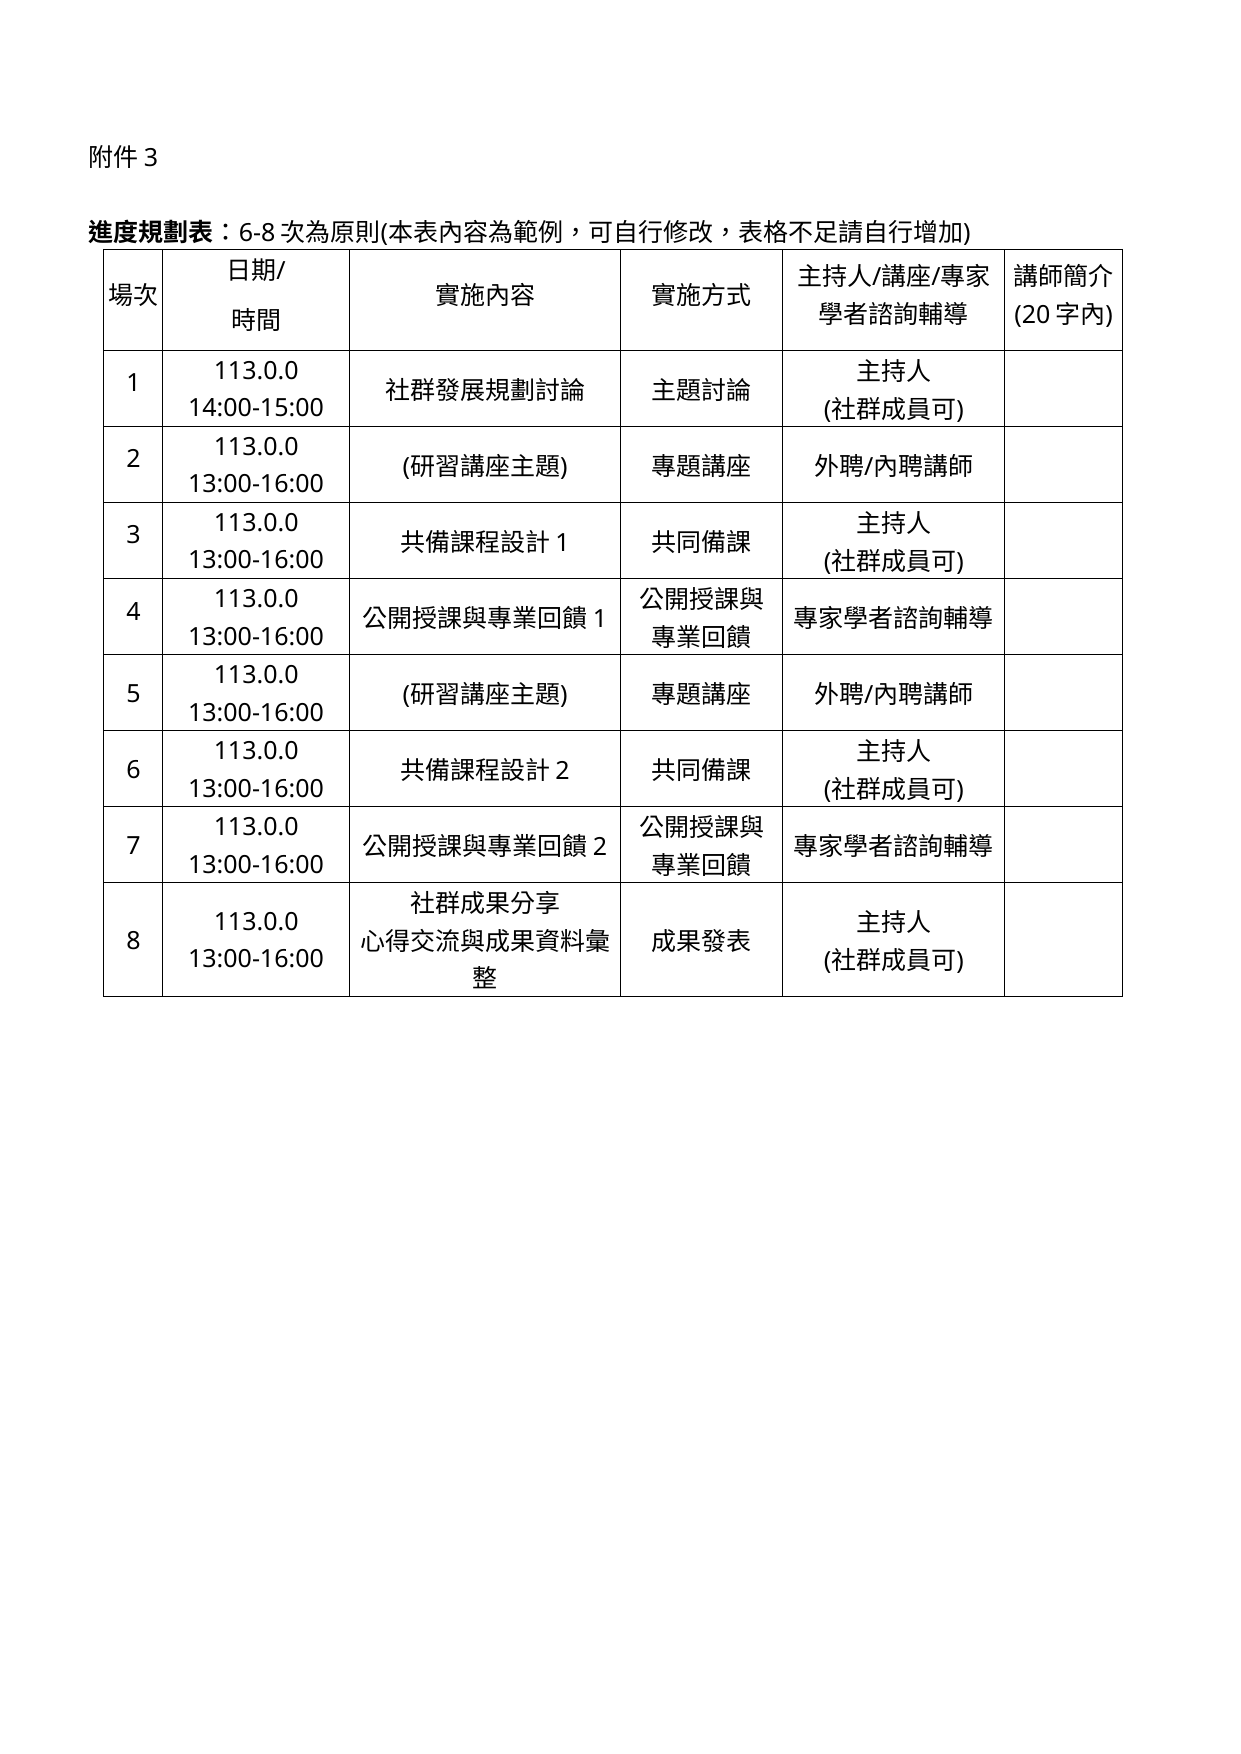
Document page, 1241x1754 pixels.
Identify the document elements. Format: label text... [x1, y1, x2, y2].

table_cell 主持人 (社群成員可) [783, 503, 1004, 578]
table_cell 主持人 (社群成員可) [783, 731, 1004, 806]
table_cell 共備課程設計1 [350, 503, 620, 578]
table_cell [1005, 579, 1122, 654]
table_cell 專家學者諮詢輔導 [783, 807, 1004, 882]
table_cell [1005, 351, 1122, 426]
table_cell [1005, 503, 1122, 578]
table_cell 6 [104, 731, 162, 806]
table_cell 4 [104, 579, 162, 654]
table_header 講師簡介 (20字內) [1005, 250, 1122, 350]
table_cell 主持人 (社群成員可) [783, 351, 1004, 426]
table_cell 外聘/內聘講師 [783, 427, 1004, 502]
table_cell 113.0.0 13:00-16:00 [163, 503, 349, 578]
table_cell 113.0.0 13:00-16:00 [163, 655, 349, 730]
table_cell 公開授課與專業回饋2 [350, 807, 620, 882]
table_cell 公開授課與 專業回饋 [621, 579, 782, 654]
table_header 場次 [104, 250, 162, 350]
table_header 實施方式 [621, 250, 782, 350]
table_cell 公開授課與專業回饋1 [350, 579, 620, 654]
table_cell 113.0.0 13:00-16:00 [163, 731, 349, 806]
table_cell 7 [104, 807, 162, 882]
table_cell 公開授課與 專業回饋 [621, 807, 782, 882]
table_cell 成果發表 [621, 883, 782, 996]
table_cell 113.0.0 13:00-16:00 [163, 579, 349, 654]
table_cell [1005, 883, 1122, 996]
table_cell 113.0.0 14:00-15:00 [163, 351, 349, 426]
table_cell 共同備課 [621, 731, 782, 806]
table_cell [1005, 655, 1122, 730]
table_cell 2 [104, 427, 162, 502]
table_cell 主題討論 [621, 351, 782, 426]
table_cell [1005, 731, 1122, 806]
table_cell 1 [104, 351, 162, 426]
table_header 主持人/講座/專家學者諮詢輔導 [783, 250, 1004, 350]
table_cell 共同備課 [621, 503, 782, 578]
table_cell 5 [104, 655, 162, 730]
table_cell 外聘/內聘講師 [783, 655, 1004, 730]
text 附件3 [89, 136, 1152, 174]
table_cell 社群發展規劃討論 [350, 351, 620, 426]
table_cell [1005, 427, 1122, 502]
table_cell 主持人 (社群成員可) [783, 883, 1004, 996]
table_cell 專題講座 [621, 427, 782, 502]
table_cell 113.0.0 13:00-16:00 [163, 807, 349, 882]
table_cell 113.0.0 13:00-16:00 [163, 883, 349, 996]
table_cell (研習講座主題) [350, 427, 620, 502]
table_cell 社群成果分享 心得交流與成果資料彙整 [350, 883, 620, 996]
table_cell 專題講座 [621, 655, 782, 730]
table_cell (研習講座主題) [350, 655, 620, 730]
table_header 日期/ 時間 [163, 250, 349, 350]
table_cell 113.0.0 13:00-16:00 [163, 427, 349, 502]
table_cell 專家學者諮詢輔導 [783, 579, 1004, 654]
table_cell 8 [104, 883, 162, 996]
table_cell [1005, 807, 1122, 882]
table_cell 3 [104, 503, 162, 578]
table_header 實施內容 [350, 250, 620, 350]
table_cell 共備課程設計2 [350, 731, 620, 806]
text 進度規劃表：6-8次為原則(本表內容為範例，可自行修改，表格不足請自行增加) [89, 211, 1152, 249]
